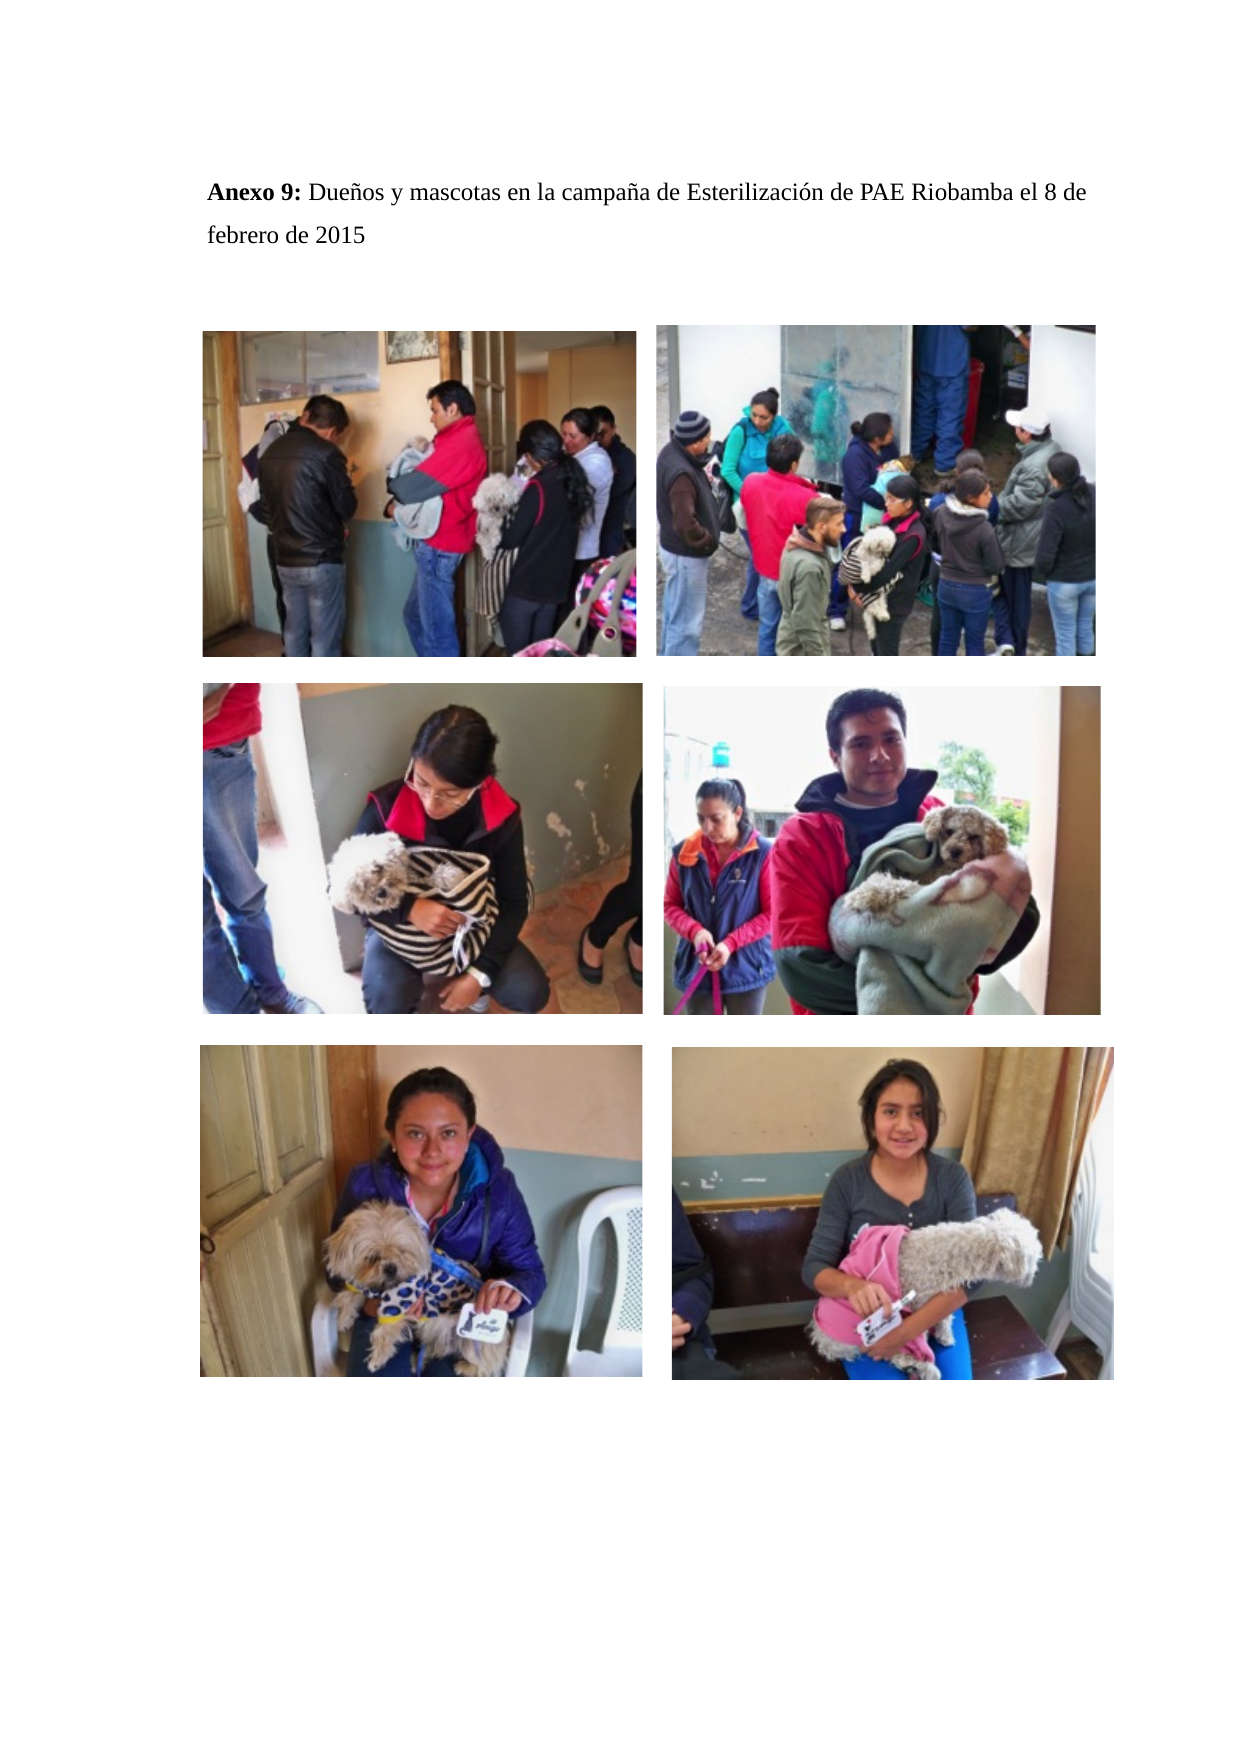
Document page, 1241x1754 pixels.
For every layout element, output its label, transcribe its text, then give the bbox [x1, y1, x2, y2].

picture [202, 683, 643, 1014]
picture [663, 686, 1101, 1015]
text Anexo 9: Dueños y mascotas en la campaña de Esterilización de PAE Riobamba el 8 de febrero de 2015 [207, 177, 1092, 249]
picture [656, 325, 1096, 656]
picture [202, 331, 637, 657]
picture [671, 1047, 1114, 1380]
picture [200, 1045, 643, 1377]
